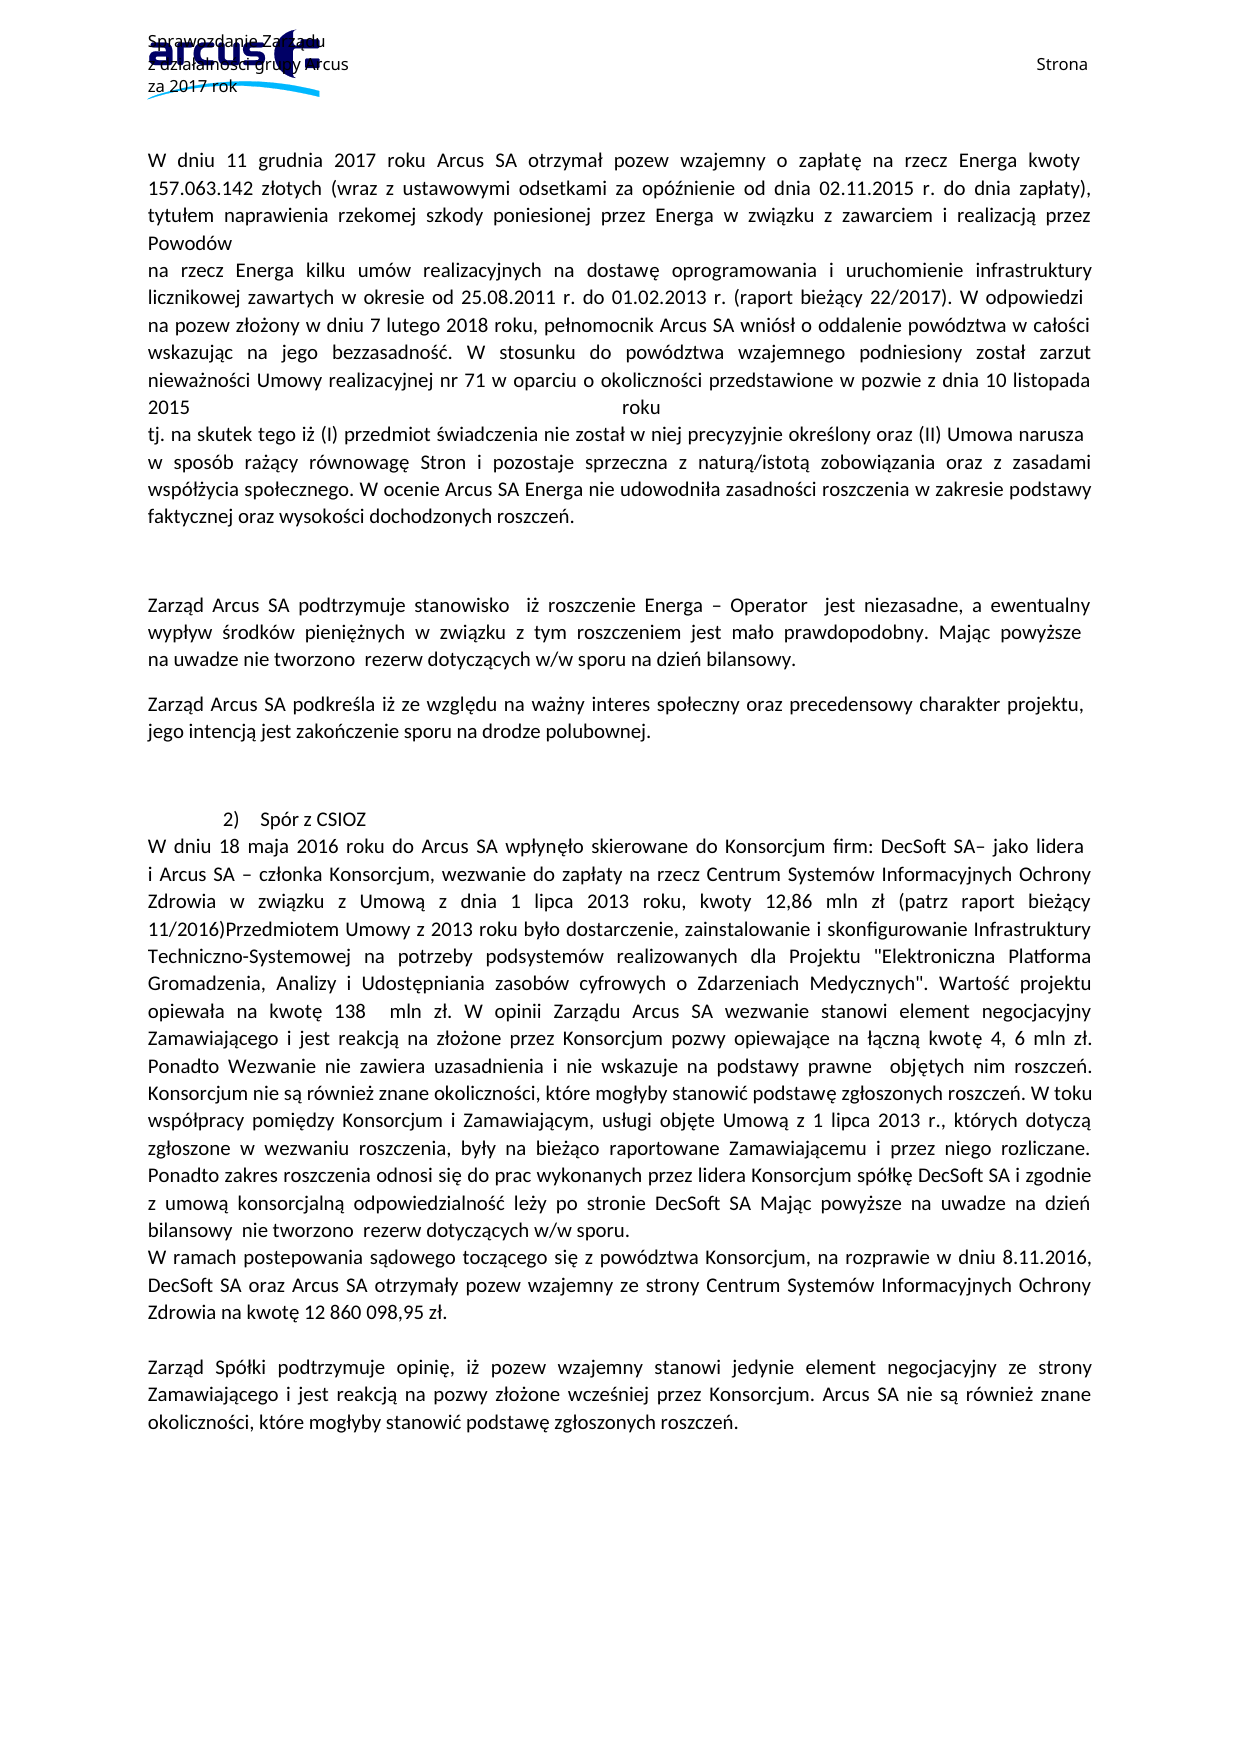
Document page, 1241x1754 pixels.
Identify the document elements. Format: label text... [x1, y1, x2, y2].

text W ramach postepowania sądowego toczącego się z powództwa Konsorcjum, na rozprawie w dniu 8.11.2016, DecSoft SA oraz Arcus SA otrzymały pozew wzajemny ze strony Centrum Systemów Informacyjnych Ochrony Zdrowia na kwotę 12 860 098,95 zł. [148, 1244, 1093, 1325]
text Zarząd Arcus SA podtrzymuje stanowisko iż roszczenie Energa – Operator jest niezasadne, a ewentualny wypływ środków pieniężnych w związku z tym roszczeniem jest mało prawdopodobny. Mając powyższe na uwadze nie tworzono rezerw dotyczących w/w sporu na dzień bilansowy. [148, 592, 1093, 672]
text Zarząd Arcus SA podkreśla iż ze względu na ważny interes społeczny oraz precedensowy charakter projektu, jego intencją jest zakończenie sporu na drodze polubownej. [148, 691, 1093, 743]
text Zarząd Spółki podtrzymuje opinię, iż pozew wzajemny stanowi jedynie element negocjacyjny ze strony Zamawiającego i jest reakcją na pozwy złożone wcześniej przez Konsorcjum. Arcus SA nie są również znane okoliczności, które mogłyby stanowić podstawę zgłoszonych roszczeń. [148, 1354, 1093, 1434]
list Spór z CSIOZ [223, 806, 1093, 832]
text W dniu 18 maja 2016 roku do Arcus SA wpłynęło skierowane do Konsorcjum firm: DecSoft SA– jako lidera i Arcus SA – członka Konsorcjum, wezwanie do zapłaty na rzecz Centrum Systemów Informacyjnych Ochrony Zdrowia w związku z Umową z dnia 1 lipca 2013 roku, kwoty 12,86 mln zł (patrz raport bieżący 11/2016)Przedmiotem Umowy z 2013 roku było dostarczenie, zainstalowanie i skonfigurowanie Infrastruktury Techniczno-Systemowej na potrzeby podsystemów realizowanych dla Projektu "Elektroniczna Platforma Gromadzenia, Analizy i Udostępniania zasobów cyfrowych o Zdarzeniach Medycznych". Wartość projektu opiewała na kwotę 138 mln zł. W opinii Zarządu Arcus SA wezwanie stanowi element negocjacyjny Zamawiającego i jest reakcją na złożone przez Konsorcjum pozwy opiewające na łączną kwotę 4, 6 mln zł. Ponadto Wezwanie nie zawiera uzasadnienia i nie wskazuje na podstawy prawne objętych nim roszczeń. Konsorcjum nie są również znane okoliczności, które mogłyby stanowić podstawę zgłoszonych roszczeń. W toku współpracy pomiędzy Konsorcjum i Zamawiającym, usługi objęte Umową z 1 lipca 2013 r., których dotyczą zgłoszone w wezwaniu roszczenia, były na bieżąco raportowane Zamawiającemu i przez niego rozliczane. Ponadto zakres roszczenia odnosi się do prac wykonanych przez lidera Konsorcjum spółkę DecSoft SA i zgodnie z umową konsorcjalną odpowiedzialność leży po stronie DecSoft SA Mając powyższe na uwadze na dzień bilansowy nie tworzono rezerw dotyczących w/w sporu. [148, 834, 1093, 1243]
text W dniu 11 grudnia 2017 roku Arcus SA otrzymał pozew wzajemny o zapłatę na rzecz Energa kwoty 157.063.142 złotych (wraz z ustawowymi odsetkami za opóźnienie od dnia 02.11.2015 r. do dnia zapłaty), tytułem naprawienia rzekomej szkody poniesionej przez Energa w związku z zawarciem i realizacją przez Powodów na rzecz Energa kilku umów realizacyjnych na dostawę oprogramowania i uruchomienie infrastruktury licznikowej zawartych w okresie od 25.08.2011 r. do 01.02.2013 r. (raport bieżący 22/2017). W odpowiedzi na pozew złożony w dniu 7 lutego 2018 roku, pełnomocnik Arcus SA wniósł o oddalenie powództwa w całości wskazując na jego bezzasadność. W stosunku do powództwa wzajemnego podniesiony został zarzut nieważności Umowy realizacyjnej nr 71 w oparciu o okoliczności przedstawione w pozwie z dnia 10 listopada 2015 roku tj. na skutek tego iż (I) przedmiot świadczenia nie został w niej precyzyjnie określony oraz (II) Umowa narusza w sposób rażący równowagę Stron i pozostaje sprzeczna z naturą/istotą zobowiązania oraz z zasadami współżycia społecznego. W ocenie Arcus SA Energa nie udowodniła zasadności roszczenia w zakresie podstawy faktycznej oraz wysokości dochodzonych roszczeń. [148, 148, 1093, 529]
